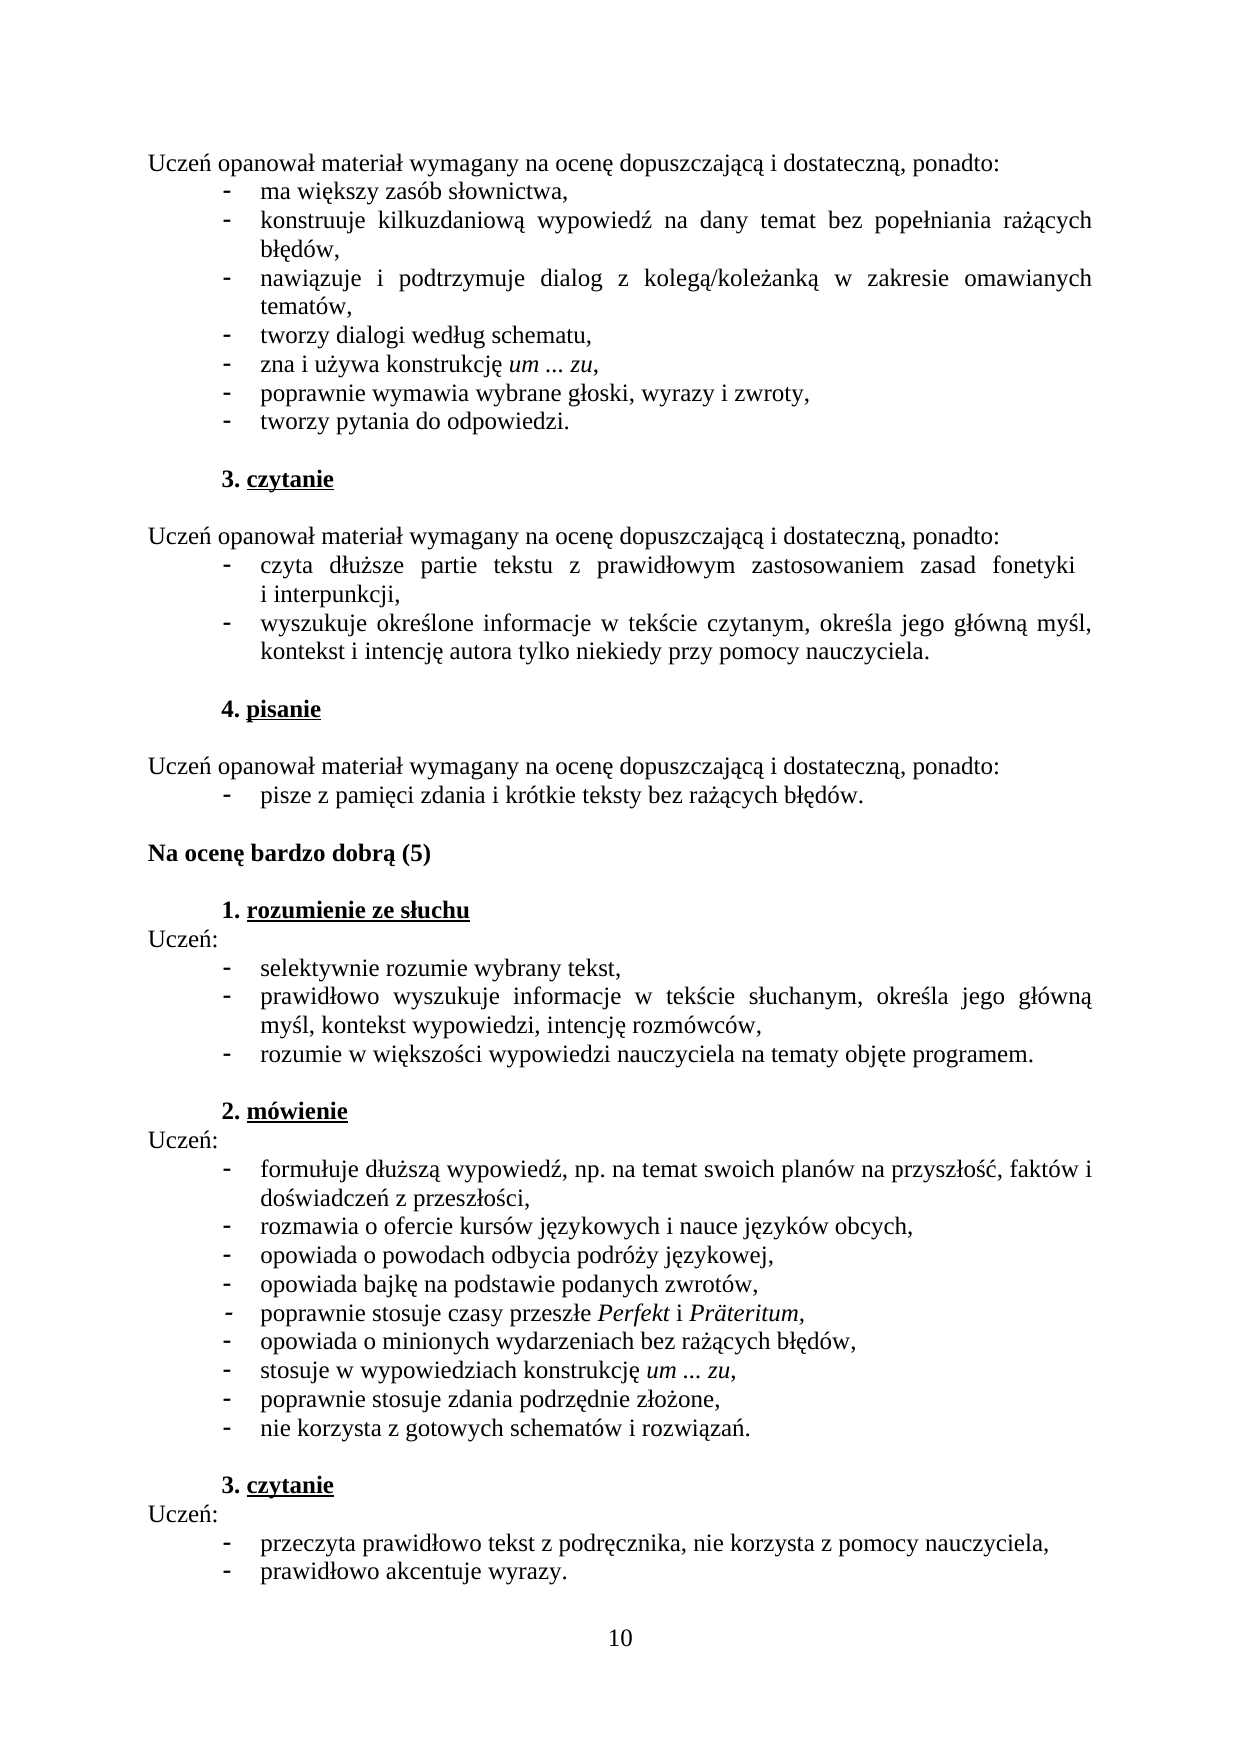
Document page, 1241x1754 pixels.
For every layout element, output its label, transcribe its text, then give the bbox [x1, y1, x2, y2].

list nawiązuje i podtrzymuje dialog z kolegą/koleżanką w zakresie omawianych tematów, [223, 263, 1093, 320]
list poprawnie stosuje zdania podrzędnie złożone, [223, 1384, 1093, 1413]
list opowiada o minionych wydarzeniach bez rażących błędów, [223, 1326, 1093, 1355]
text 3. czytanie [148, 464, 1093, 493]
list czyta dłuższe partie tekstu z prawidłowym zastosowaniem zasad fonetyki i interpunkcji, [223, 550, 1093, 608]
list nie korzysta z gotowych schematów i rozwiązań. [223, 1413, 1093, 1441]
list ma większy zasób słownictwa, [223, 176, 1093, 205]
list opowiada bajkę na podstawie podanych zwrotów, [223, 1269, 1093, 1298]
text Uczeń: [148, 1499, 1093, 1528]
list wyszukuje określone informacje w tekście czytanym, określa jego główną myśl, kontekst i intencję autora tylko niekiedy przy pomocy nauczyciela. [223, 608, 1093, 665]
text Uczeń opanował materiał wymagany na ocenę dopuszczającą i dostateczną, ponadto: [148, 751, 1093, 780]
list poprawnie wymawia wybrane głoski, wyrazy i zwroty, [223, 378, 1093, 406]
text Uczeń: [148, 924, 1093, 953]
text Na ocenę bardzo dobrą (5) [148, 838, 1093, 866]
list formułuje dłuższą wypowiedź, np. na temat swoich planów na przyszłość, faktów i doświadczeń z przeszłości, [223, 1154, 1093, 1211]
list konstruuje kilkuzdaniową wypowiedź na dany temat bez popełniania rażących błędów, [223, 205, 1093, 263]
text 4. pisanie [148, 694, 1093, 723]
list tworzy pytania do odpowiedzi. [223, 406, 1093, 435]
list prawidłowo wyszukuje informacje w tekście słuchanym, określa jego główną myśl, kontekst wypowiedzi, intencję rozmówców, [223, 981, 1093, 1039]
list stosuje w wypowiedziach konstrukcję um ... zu, [223, 1355, 1093, 1384]
list pisze z pamięci zdania i krótkie teksty bez rażących błędów. [223, 780, 1093, 809]
text 2. mówienie [148, 1096, 1093, 1125]
list rozmawia o ofercie kursów językowych i nauce języków obcych, [223, 1211, 1093, 1240]
list selektywnie rozumie wybrany tekst, [223, 953, 1093, 981]
text Uczeń opanował materiał wymagany na ocenę dopuszczającą i dostateczną, ponadto: [148, 521, 1093, 550]
list przeczyta prawidłowo tekst z podręcznika, nie korzysta z pomocy nauczyciela, [223, 1528, 1093, 1556]
text Uczeń: [148, 1125, 1093, 1154]
list zna i używa konstrukcję um ... zu, [223, 349, 1093, 378]
text 1. rozumienie ze słuchu [148, 895, 1093, 924]
list rozumie w większości wypowiedzi nauczyciela na tematy objęte programem. [223, 1039, 1093, 1068]
list prawidłowo akcentuje wyrazy. [223, 1556, 1093, 1585]
list tworzy dialogi według schematu, [223, 320, 1093, 349]
text Uczeń opanował materiał wymagany na ocenę dopuszczającą i dostateczną, ponadto: [148, 148, 1093, 176]
list poprawnie stosuje czasy przeszłe Perfekt i Präteritum, [223, 1298, 1093, 1326]
text 3. czytanie [148, 1470, 1093, 1499]
list opowiada o powodach odbycia podróży językowej, [223, 1240, 1093, 1269]
